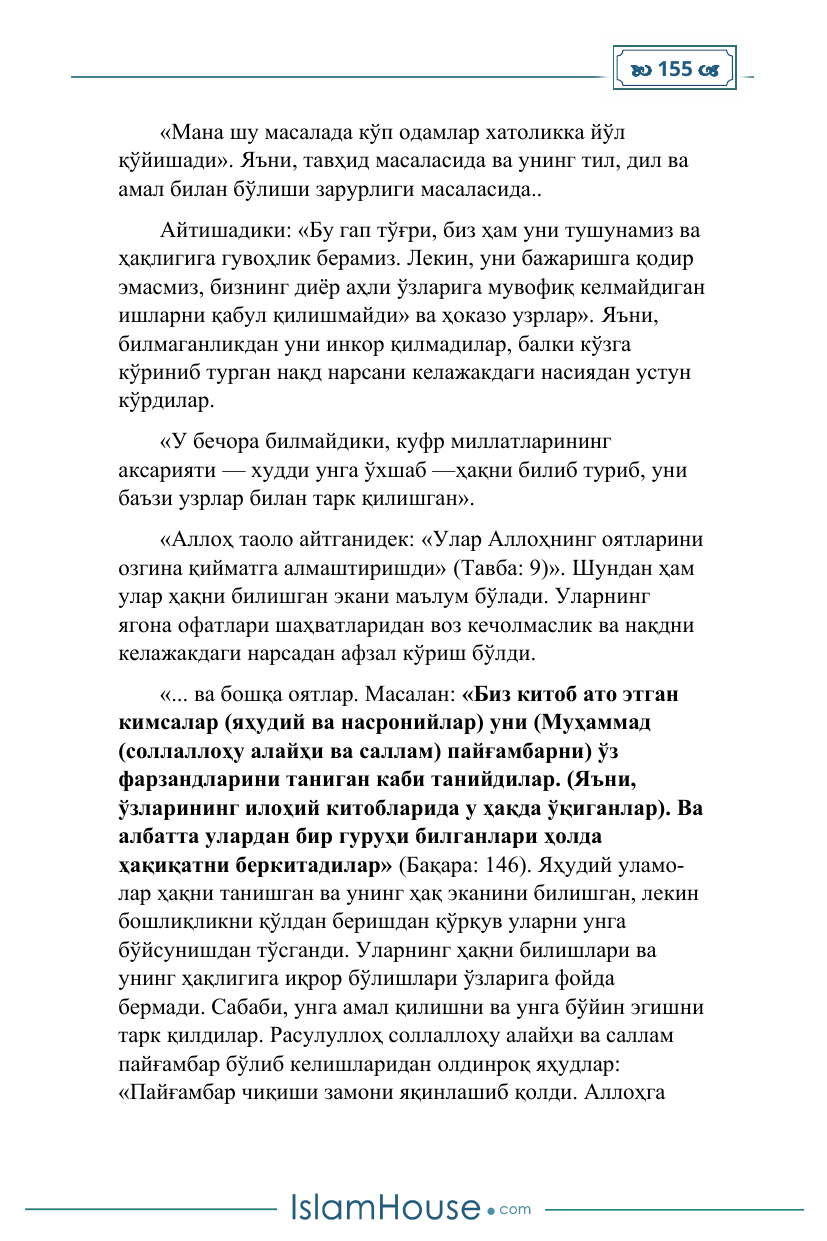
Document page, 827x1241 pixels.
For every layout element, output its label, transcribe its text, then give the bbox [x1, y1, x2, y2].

text Айтишадики: «Бу гап тўғри, биз ҳам уни тушунамиз ва ҳақлигига гувоҳлик берамиз. Лекин, уни бажаришга қодир эмасмиз, бизнинг диёр аҳли ўзларига мувофиқ келмайдиган ишларни қабул қилишмайди» ва ҳоказо узрлар». Яъни, билмаганликдан уни инкор қилмадилар, балки кўзга кўриниб турган нақд нарсани келажакдаги насиядан устун кўрдилар. [118, 216, 709, 413]
picture [284, 1189, 805, 1226]
text «Мана шу масалада кўп одамлар хатоликка йўл қўйишади». Яъни, тавҳид масаласида ва унинг тил, дил ва амал билан бўлиши зарурлиги масаласида.. [118, 118, 709, 201]
picture [18, 1188, 277, 1226]
text «Аллоҳ таоло айтганидек: «Улар Аллоҳнинг оятларини озгина қийматга алмаштиришди» (Тавба: 9)». Шундан ҳам улар ҳақни билишган экани маълум бўлади. Уларнинг ягона офатлари шаҳватларидан воз кечолмаслик ва нақдни келажакдаги нарсадан афзал кўриш бўлди. [118, 525, 709, 665]
text «У бечора билмайдики, куфр миллатларининг аксарияти — худди унга ўхшаб —ҳақни билиб туриб, уни баъзи узрлар билан тарк қилишган». [118, 427, 709, 511]
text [118, 680, 709, 1104]
